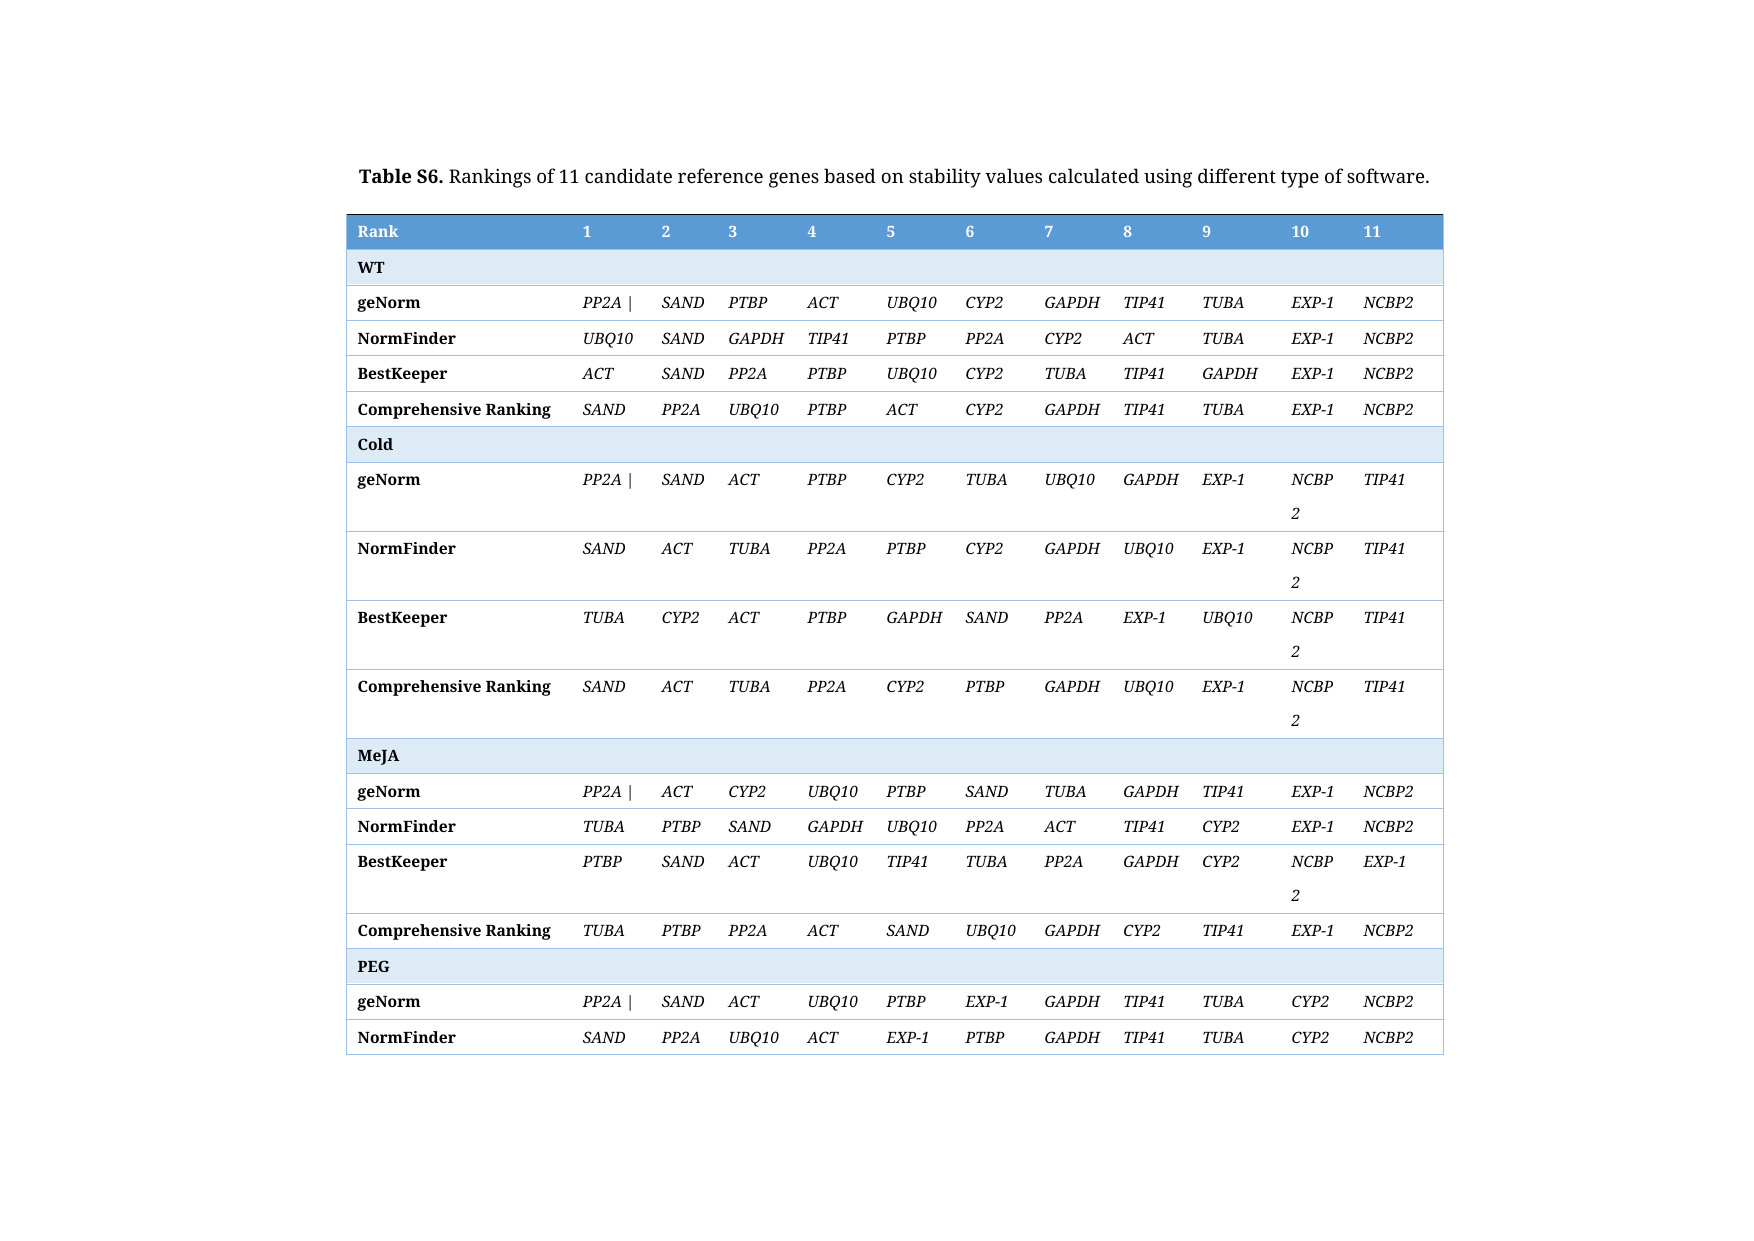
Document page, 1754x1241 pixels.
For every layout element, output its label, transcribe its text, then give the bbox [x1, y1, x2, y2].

table_cell UBQ10 [796, 845, 875, 913]
table_cell CYP2 [1280, 985, 1352, 1019]
table_cell geNorm [347, 985, 571, 1019]
table_cell UBQ10 [571, 321, 650, 355]
table_cell CYP2 [1280, 1020, 1352, 1054]
table_cell SAND [571, 670, 650, 737]
table_cell PP2A [1033, 845, 1112, 913]
table_cell NCBP2 [1352, 1020, 1443, 1054]
table_header 8 [1112, 215, 1191, 249]
table_cell ACT [796, 1020, 875, 1054]
table_cell EXP-1 [1352, 845, 1443, 913]
table_cell GAPDH [875, 601, 954, 668]
table_cell SAND [954, 774, 1033, 808]
table_cell NCBP2 [1280, 670, 1352, 737]
table_cell PP2A | [571, 985, 650, 1019]
table_cell EXP-1 [1280, 774, 1352, 808]
table_cell geNorm [347, 774, 571, 808]
table_cell ACT [650, 670, 717, 737]
table_cell PTBP [717, 286, 796, 320]
table_header 3 [717, 215, 796, 249]
table_cell SAND [650, 286, 717, 320]
table_cell EXP-1 [1280, 914, 1352, 948]
table_cell GAPDH [1112, 845, 1191, 913]
table_cell NCBP2 [1352, 914, 1443, 948]
table_cell TIP41 [1352, 601, 1443, 668]
table_cell TIP41 [1112, 809, 1191, 844]
table_cell ACT [1033, 809, 1112, 844]
table_cell TIP41 [1352, 670, 1443, 737]
table_cell CYP2 [954, 286, 1033, 320]
table_cell CYP2 [875, 670, 954, 737]
table_cell CYP2 [650, 601, 717, 668]
table_cell TUBA [571, 601, 650, 668]
table_cell UBQ10 [717, 1020, 796, 1054]
table_cell NormFinder [347, 532, 571, 599]
table_cell NCBP2 [1280, 601, 1352, 668]
table_cell UBQ10 [1191, 601, 1280, 668]
table_cell SAND [650, 321, 717, 355]
table_cell geNorm [347, 463, 571, 531]
table_cell TUBA [1033, 774, 1112, 808]
table_cell NCBP2 [1352, 809, 1443, 844]
table_cell TIP41 [1191, 774, 1280, 808]
table_cell ACT [717, 845, 796, 913]
table_cell PTBP [875, 321, 954, 355]
table_cell TIP41 [1352, 532, 1443, 599]
table_cell TIP41 [1352, 463, 1443, 531]
table_cell NCBP2 [1280, 463, 1352, 531]
table_cell TUBA [571, 914, 650, 948]
table_cell GAPDH [796, 809, 875, 844]
table_cell ACT [796, 914, 875, 948]
table_cell PP2A [1033, 601, 1112, 668]
table_cell TIP41 [1112, 985, 1191, 1019]
table_cell PTBP [954, 670, 1033, 737]
table_cell SAND [650, 845, 717, 913]
table_cell ACT [717, 985, 796, 1019]
table_cell SAND [954, 601, 1033, 668]
table_cell EXP-1 [1280, 356, 1352, 391]
table_cell PTBP [875, 985, 954, 1019]
table_cell EXP-1 [1280, 392, 1352, 426]
table_cell GAPDH [1033, 286, 1112, 320]
table_cell CYP2 [954, 392, 1033, 426]
table_header Rank [347, 215, 571, 249]
table_cell SAND [717, 809, 796, 844]
table_cell NCBP2 [1352, 392, 1443, 426]
table_cell GAPDH [1033, 532, 1112, 599]
table_cell PP2A | [571, 286, 650, 320]
table_cell SAND [571, 532, 650, 599]
table_cell PTBP [796, 392, 875, 426]
table_cell BestKeeper [347, 845, 571, 913]
text Table S6. Rankings of 11 candidate reference genes based on stability values calculated using different type of software. [148, 162, 1642, 189]
table_cell TIP41 [1112, 1020, 1191, 1054]
table_cell UBQ10 [796, 774, 875, 808]
table_cell EXP-1 [875, 1020, 954, 1054]
table_cell NCBP2 [1352, 774, 1443, 808]
table_cell GAPDH [1112, 463, 1191, 531]
table_cell UBQ10 [1112, 532, 1191, 599]
table_header 4 [796, 215, 875, 249]
table_cell CYP2 [1191, 845, 1280, 913]
table_cell PP2A [796, 670, 875, 737]
table_cell NCBP2 [1352, 286, 1443, 320]
table_cell EXP-1 [1280, 286, 1352, 320]
table_cell SAND [650, 463, 717, 531]
table_cell UBQ10 [717, 392, 796, 426]
table_cell CYP2 [954, 356, 1033, 391]
table_cell ACT [717, 601, 796, 668]
table_cell TUBA [717, 670, 796, 737]
table_cell WT [347, 250, 1443, 284]
table_cell GAPDH [1033, 392, 1112, 426]
table_cell Comprehensive Ranking [347, 392, 571, 426]
table_cell GAPDH [1033, 1020, 1112, 1054]
table_cell TIP41 [1112, 286, 1191, 320]
table_cell SAND [571, 392, 650, 426]
table_cell GAPDH [1033, 985, 1112, 1019]
table_cell PTBP [796, 601, 875, 668]
table_cell EXP-1 [1191, 463, 1280, 531]
table_cell PEG [347, 949, 1443, 983]
table_cell PTBP [796, 463, 875, 531]
table_cell SAND [875, 914, 954, 948]
table_cell EXP-1 [954, 985, 1033, 1019]
table_header 5 [875, 215, 954, 249]
table_cell UBQ10 [796, 985, 875, 1019]
table_cell PTBP [875, 774, 954, 808]
table_cell BestKeeper [347, 356, 571, 391]
table_cell ACT [1112, 321, 1191, 355]
table_cell CYP2 [1112, 914, 1191, 948]
table_header 11 [1352, 215, 1443, 249]
table_cell NormFinder [347, 321, 571, 355]
table_cell NCBP2 [1352, 321, 1443, 355]
table_cell TUBA [571, 809, 650, 844]
table_cell ACT [796, 286, 875, 320]
table_cell TUBA [954, 845, 1033, 913]
table_cell BestKeeper [347, 601, 571, 668]
table_cell PP2A [717, 914, 796, 948]
table_cell EXP-1 [1112, 601, 1191, 668]
table_cell UBQ10 [875, 356, 954, 391]
table_cell TIP41 [1112, 356, 1191, 391]
table_cell PP2A [796, 532, 875, 599]
table_cell MeJA [347, 739, 1443, 773]
table_cell NormFinder [347, 809, 571, 844]
table_cell GAPDH [1191, 356, 1280, 391]
table_cell TUBA [1191, 392, 1280, 426]
table_cell PP2A [650, 392, 717, 426]
table_cell ACT [717, 463, 796, 531]
table_cell NormFinder [347, 1020, 571, 1054]
table_cell TUBA [1191, 321, 1280, 355]
table_cell EXP-1 [1280, 809, 1352, 844]
table_cell UBQ10 [875, 286, 954, 320]
table_cell TUBA [1191, 286, 1280, 320]
table_cell SAND [571, 1020, 650, 1054]
table_cell TUBA [1033, 356, 1112, 391]
table_cell ACT [650, 774, 717, 808]
table_cell UBQ10 [1112, 670, 1191, 737]
table_cell PP2A [954, 809, 1033, 844]
table_cell NCBP2 [1280, 532, 1352, 599]
table_cell PP2A | [571, 463, 650, 531]
table_cell TIP41 [1191, 914, 1280, 948]
table_header 7 [1033, 215, 1112, 249]
table_cell NCBP2 [1352, 356, 1443, 391]
table_header 9 [1191, 215, 1280, 249]
table_cell NCBP2 [1280, 845, 1352, 913]
table_cell Comprehensive Ranking [347, 670, 571, 737]
table_cell ACT [875, 392, 954, 426]
table_cell TUBA [1191, 1020, 1280, 1054]
table_cell PP2A | [571, 774, 650, 808]
table_cell UBQ10 [1033, 463, 1112, 531]
table_cell ACT [650, 532, 717, 599]
table_cell TIP41 [796, 321, 875, 355]
table_header 10 [1280, 215, 1352, 249]
table_cell CYP2 [875, 463, 954, 531]
table_cell CYP2 [954, 532, 1033, 599]
table_cell PP2A [650, 1020, 717, 1054]
table_cell PTBP [954, 1020, 1033, 1054]
table_cell SAND [650, 985, 717, 1019]
table_cell TIP41 [1112, 392, 1191, 426]
table_cell PTBP [650, 914, 717, 948]
table_cell UBQ10 [875, 809, 954, 844]
table_cell ACT [571, 356, 650, 391]
table_cell EXP-1 [1191, 532, 1280, 599]
table_cell GAPDH [717, 321, 796, 355]
table_cell PTBP [796, 356, 875, 391]
table_cell TUBA [1191, 985, 1280, 1019]
table_header 6 [954, 215, 1033, 249]
table_cell geNorm [347, 286, 571, 320]
table_cell EXP-1 [1280, 321, 1352, 355]
table_cell SAND [650, 356, 717, 391]
table_cell EXP-1 [1191, 670, 1280, 737]
table_header 2 [650, 215, 717, 249]
table_cell GAPDH [1033, 670, 1112, 737]
table_cell CYP2 [1033, 321, 1112, 355]
table_header 1 [571, 215, 650, 249]
table_cell TIP41 [875, 845, 954, 913]
table_cell TUBA [717, 532, 796, 599]
table_cell TUBA [954, 463, 1033, 531]
table_cell PP2A [717, 356, 796, 391]
table_cell PP2A [954, 321, 1033, 355]
table_cell CYP2 [717, 774, 796, 808]
table_cell PTBP [650, 809, 717, 844]
table_cell GAPDH [1112, 774, 1191, 808]
table_cell GAPDH [1033, 914, 1112, 948]
table_cell CYP2 [1191, 809, 1280, 844]
table_cell Cold [347, 427, 1443, 462]
table_cell PTBP [571, 845, 650, 913]
table_cell UBQ10 [954, 914, 1033, 948]
table_cell Comprehensive Ranking [347, 914, 571, 948]
table_cell PTBP [875, 532, 954, 599]
table_cell NCBP2 [1352, 985, 1443, 1019]
